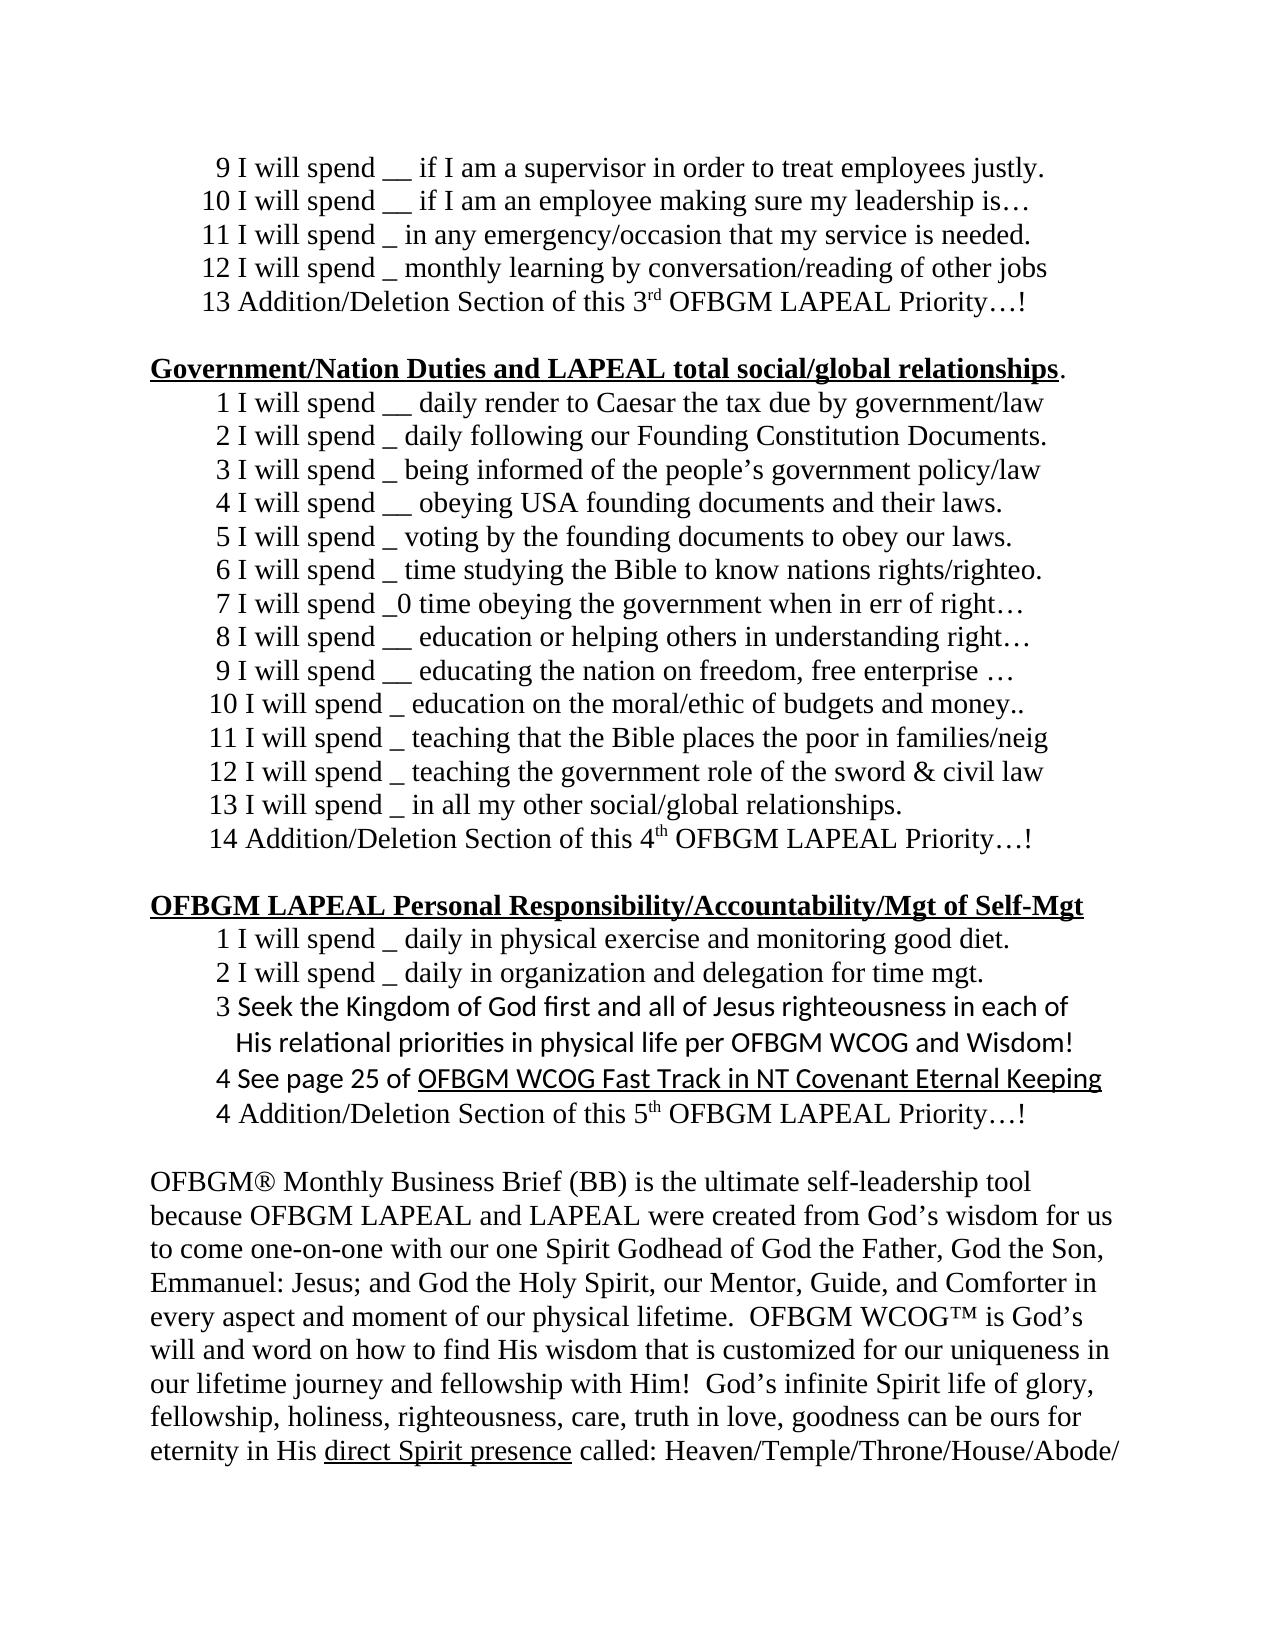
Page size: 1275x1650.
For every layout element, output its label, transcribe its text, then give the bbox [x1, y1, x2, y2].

text 4 Addition/Deletion Section of this 5th OFBGM LAPEAL Priority…! [150, 1095, 1125, 1131]
text 2 I will spend _ daily in organization and delegation for time mgt. [150, 955, 1125, 988]
text 3 I will spend _ being informed of the people’s government policy/law [150, 452, 1125, 485]
text 11 I will spend _ teaching that the Bible places the poor in families/neig [150, 720, 1125, 754]
text Government/Nation Duties and LAPEAL total social/global relationships. [150, 351, 1125, 385]
text 9 I will spend __ if I am a supervisor in order to treat employees justly. [150, 150, 1125, 183]
text 14 Addition/Deletion Section of this 4th OFBGM LAPEAL Priority…! [150, 821, 1125, 854]
text His relational priorities in physical life per OFBGM WCOG and Wisdom! [150, 1024, 1125, 1060]
text 1 I will spend _ daily in physical exercise and monitoring good diet. [150, 921, 1125, 955]
text 5 I will spend _ voting by the founding documents to obey our laws. [150, 519, 1125, 552]
text 6 I will spend _ time studying the Bible to know nations rights/righteo. [150, 552, 1125, 586]
text 4 See page 25 of OFBGM WCOG Fast Track in NT Covenant Eternal Keeping [150, 1060, 1125, 1095]
text 8 I will spend __ education or helping others in understanding right… [150, 619, 1125, 653]
text 10 I will spend __ if I am an employee making sure my leadership is… [150, 183, 1125, 217]
text 1 I will spend __ daily render to Caesar the tax due by government/law [150, 385, 1125, 418]
text OFBGM LAPEAL Personal Responsibility/Accountability/Mgt of Self-Mgt [150, 888, 1125, 921]
text 4 I will spend __ obeying founding documents and their laws. [150, 485, 1125, 519]
text 3 Seek the Kingdom of God first and all of Jesus righteousness in each of [150, 988, 1125, 1024]
text 11 I will spend _ in any emergency/occasion that my service is needed. [150, 217, 1125, 251]
text 13 I will spend _ in all my other social/global relationships. [150, 787, 1125, 821]
text 9 I will spend __ educating the nation on freedom, free enterprise … [150, 653, 1125, 687]
text 7 I will spend _0 time obeying the government when in err of right… [150, 586, 1125, 619]
text 13 Addition/Deletion Section of this 3rd OFBGM LAPEAL Priority…! [150, 284, 1125, 318]
text 12 I will spend _ teaching the government role of the sword & civil law [150, 754, 1125, 787]
text 12 I will spend _ monthly learning by conversation/reading of other jobs [150, 251, 1125, 284]
text 2 I will spend _ daily following our Founding Constitution Documents. [150, 418, 1125, 452]
text OFBGM® Monthly Business Brief (BB) is the ultimate self-leadership tool because OFBGM LAPEAL and LAPEAL were created from God’s wisdom for us to come one-on-one with our one Spirit Godhead of God the Father, God the Son, Emmanuel: Jesus; and God the Holy Spirit, our Mentor, Guide, and Comforter in every aspect and moment of our physical lifetime. OFBGM WCOG™ is God’s will and word on how to find His wisdom that is customized for our uniqueness in our lifetime journey and fellowship with Him! God’s infinite Spirit life of glory, fellowship, holiness, righteousness, care, truth in love, goodness can be ours for eternity in His direct Spirit presence called: Heaven/Temple/Throne/House/Abode/ [150, 1164, 1125, 1466]
text 10 I will spend _ education on the moral/ethic of budgets and money.. [150, 687, 1125, 720]
